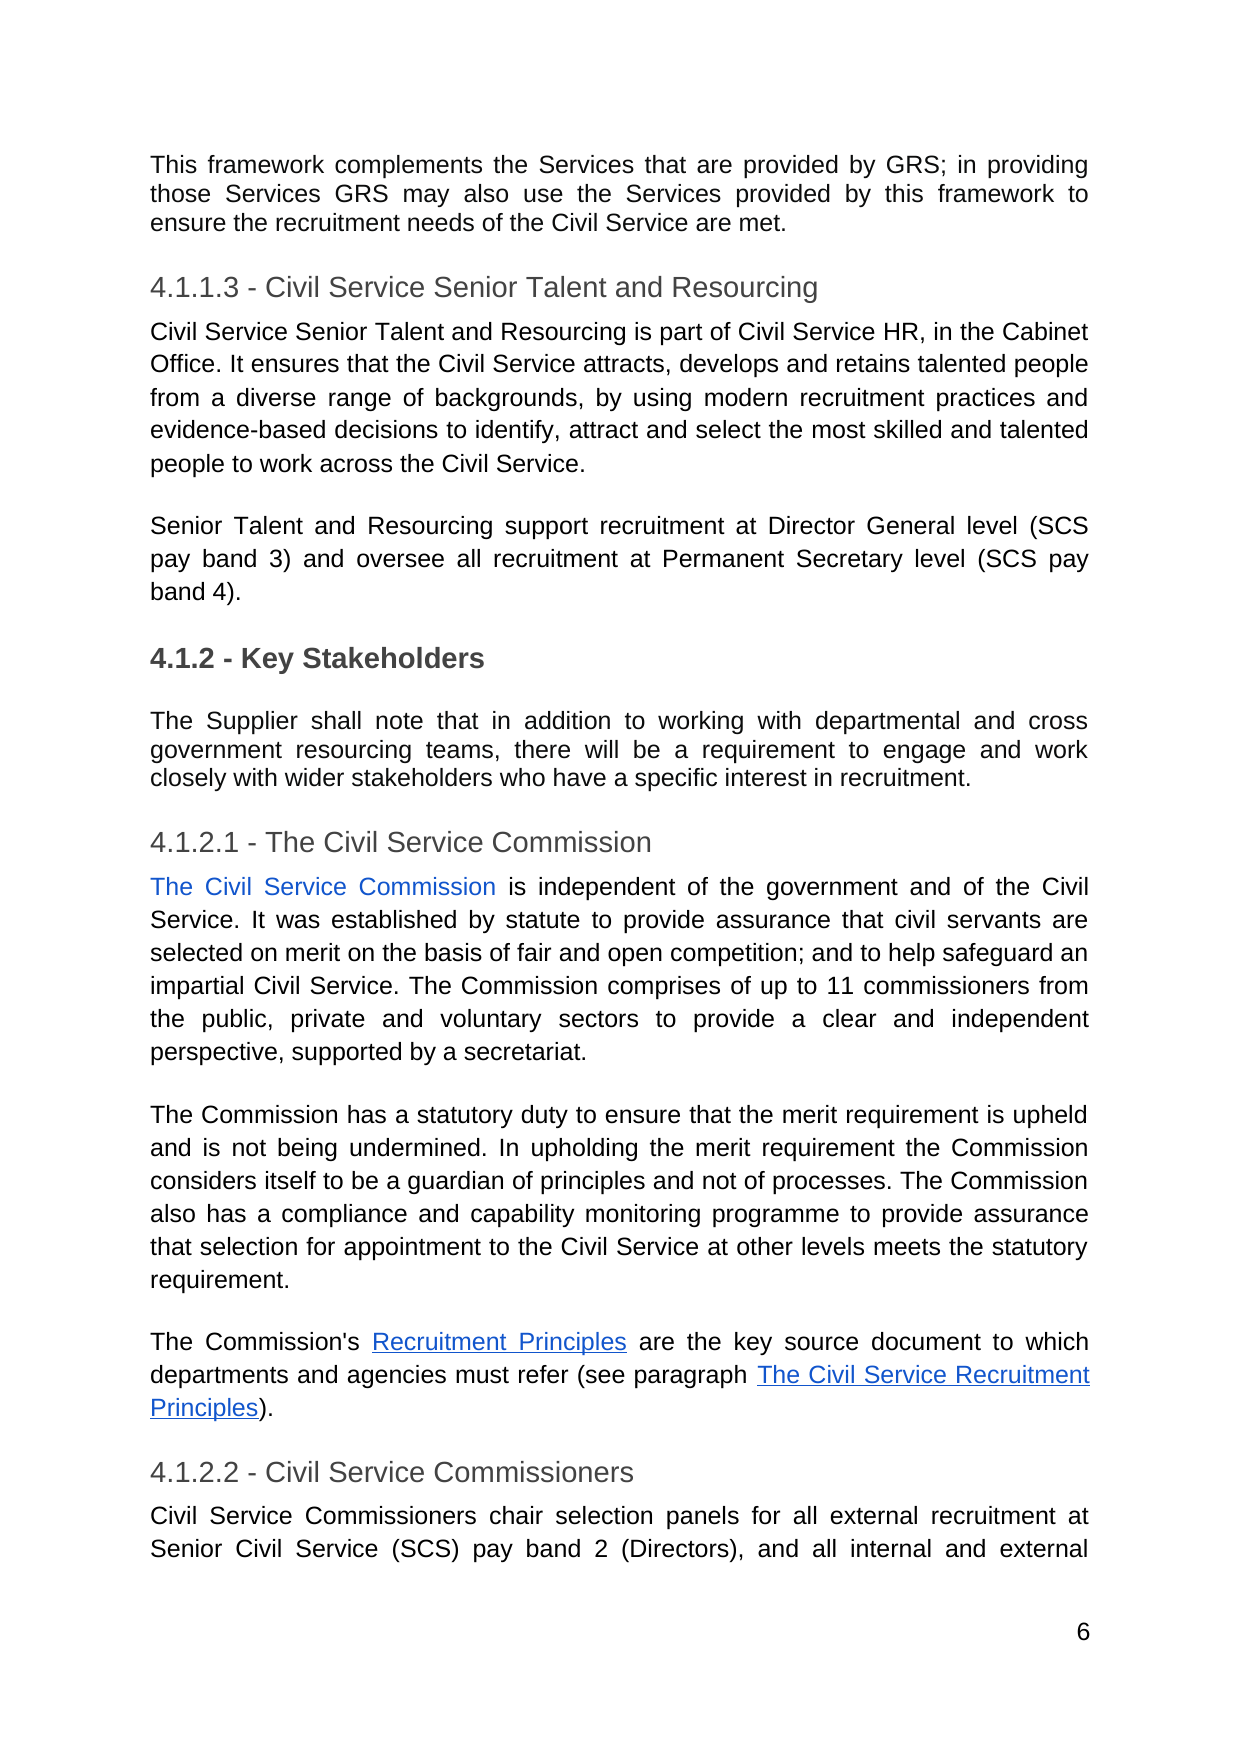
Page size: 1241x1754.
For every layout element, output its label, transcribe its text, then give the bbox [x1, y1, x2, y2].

subtitle 4.1.2.1 - The Civil Service Commission [150, 825, 1090, 859]
text The Commission has a statutory duty to ensure that the merit requirement is upheld and is not being undermined. In upholding the merit requirement the Commission considers itself to be a guardian of principles and not of processes. The Commission also has a compliance and capability monitoring programme to provide assurance that selection for appointment to the Civil Service at other levels meets the statutory requirement. [150, 1099, 1090, 1293]
text Civil Service Senior Talent and Resourcing is part of Civil Service HR, in the Cabinet Office. It ensures that the Civil Service attracts, develops and retains talented people from a diverse range of backgrounds, by using modern recruitment practices and evidence-based decisions to identify, attract and select the most skilled and talented people to work across the Civil Service. [150, 316, 1090, 477]
subtitle 4.1.2 - Key Stakeholders [150, 641, 1090, 674]
text The Commission's Recruitment Principles are the key source document to which departments and agencies must refer (see paragraph The Civil Service Recruitment Principles). [150, 1327, 1090, 1422]
text The Supplier shall note that in addition to working with departmental and cross government resourcing teams, there will be a requirement to engage and work closely with wider stakeholders who have a specific interest in recruitment. [150, 706, 1090, 792]
text Senior Talent and Resourcing support recruitment at Director General level (SCS pay band 3) and oversee all recruitment at Permanent Secretary level (SCS pay band 4). [150, 511, 1090, 606]
subtitle 4.1.2.2 - Civil Service Commissioners [150, 1455, 1090, 1489]
text This framework complements the Services that are provided by GRS; in providing those Services GRS may also use the Services provided by this framework to ensure the recruitment needs of the Civil Service are met. [150, 150, 1090, 236]
text The Civil Service Commission is independent of the government and of the Civil Service. It was established by statute to provide assurance that civil servants are selected on merit on the basis of fair and open competition; and to help safeguard an impartial Civil Service. The Commission comprises of up to 11 commissioners from the public, private and voluntary sectors to provide a clear and independent perspective, supported by a secretariat. [150, 872, 1090, 1066]
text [150, 1501, 1090, 1563]
subtitle 4.1.1.3 - Civil Service Senior Talent and Resourcing [150, 269, 1090, 303]
